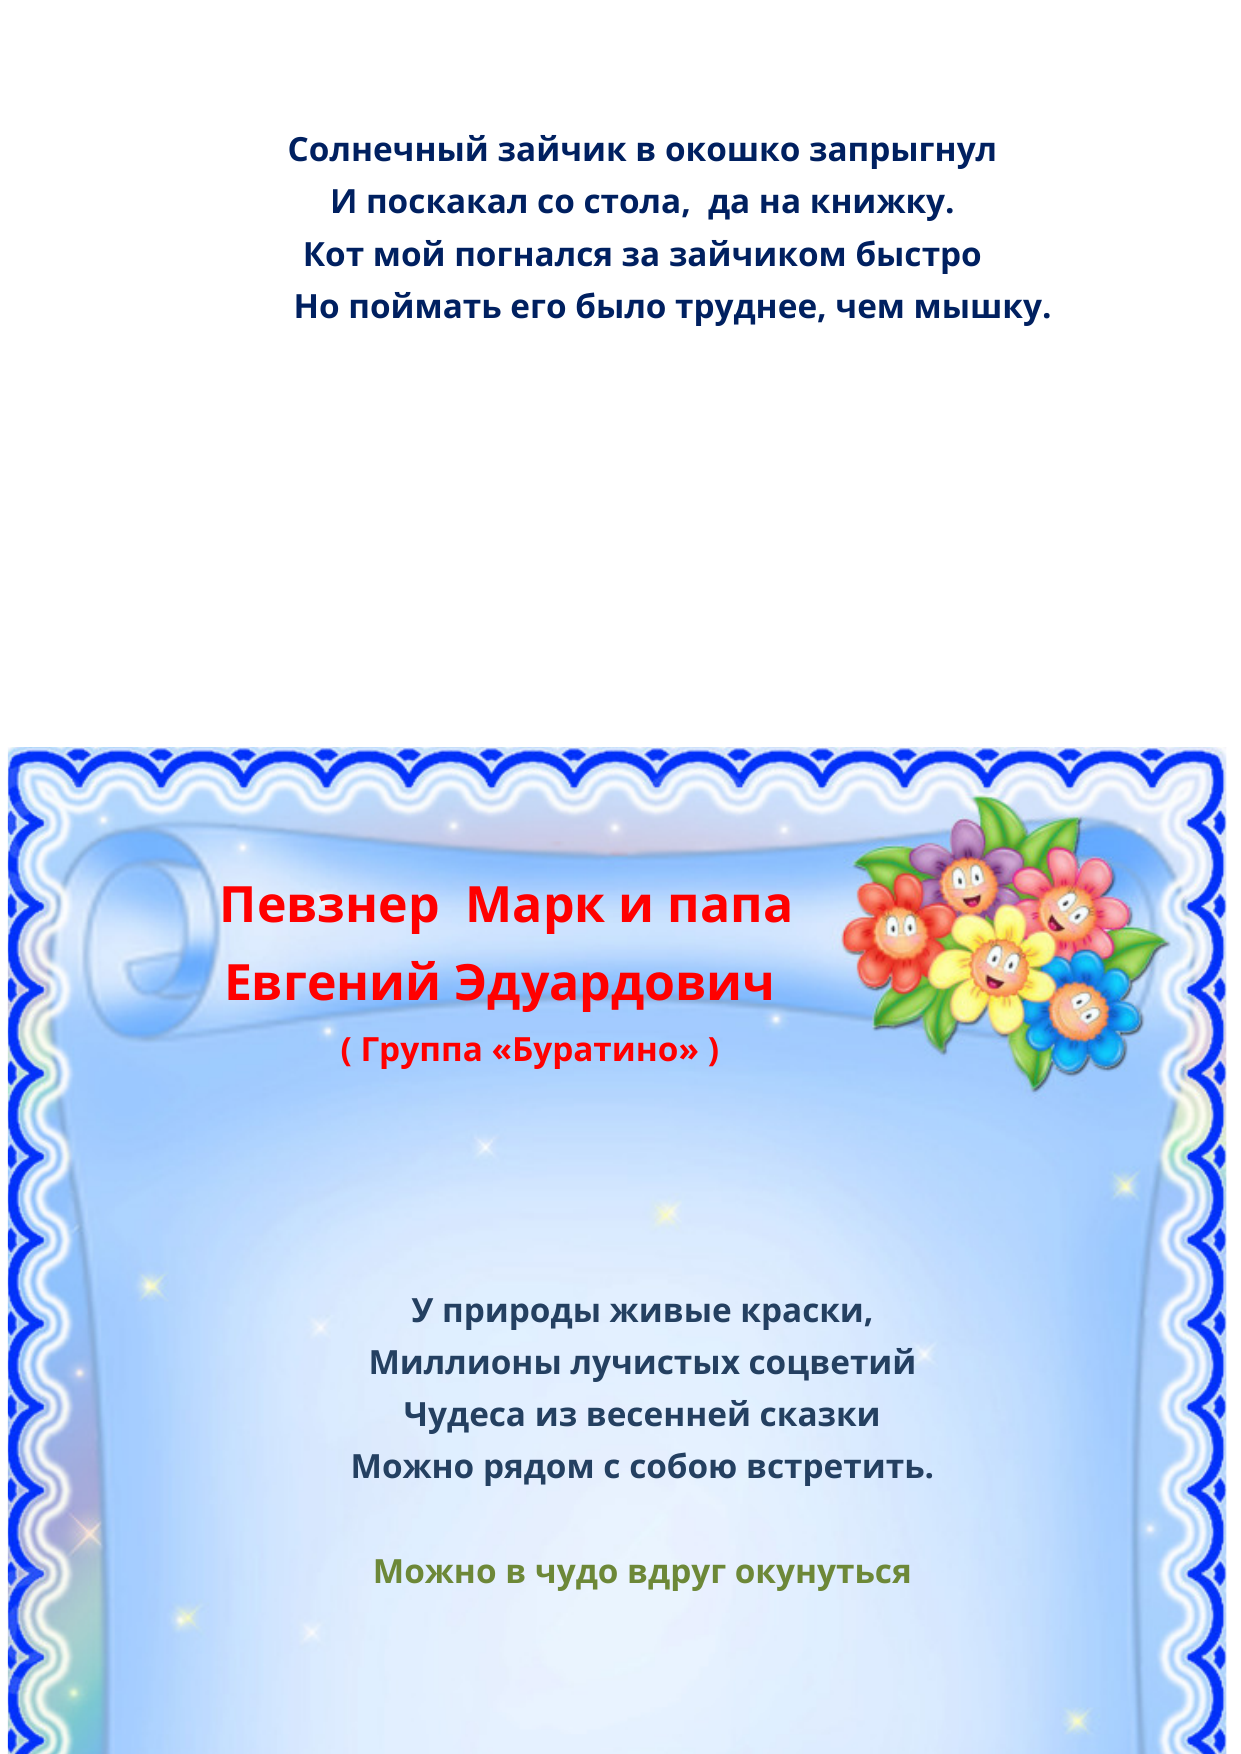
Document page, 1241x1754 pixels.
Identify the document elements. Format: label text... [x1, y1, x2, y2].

text И поскакал со стола, да на книжку. [133, 178, 1152, 224]
text Миллионы лучистых соцветий [133, 1339, 1152, 1384]
text Певзнер Марк и папа [133, 869, 1152, 937]
text Чудеса из весенней сказки [133, 1391, 1152, 1436]
text Евгений Эдуардович [133, 947, 1152, 1015]
text Можно в чудо вдруг окунуться [133, 1547, 1152, 1593]
text Можно рядом с собою встретить. [133, 1443, 1152, 1488]
text ( Группа «Буратино» ) [133, 1026, 1152, 1071]
text Но поймать его было труднее, чем мышку. [133, 283, 1152, 328]
text У природы живые краски, [133, 1286, 1152, 1332]
text Кот мой погнался за зайчиком быстро [133, 230, 1152, 276]
text Солнечный зайчик в окошко запрыгнул [133, 126, 1152, 171]
picture [7, 747, 1227, 1754]
